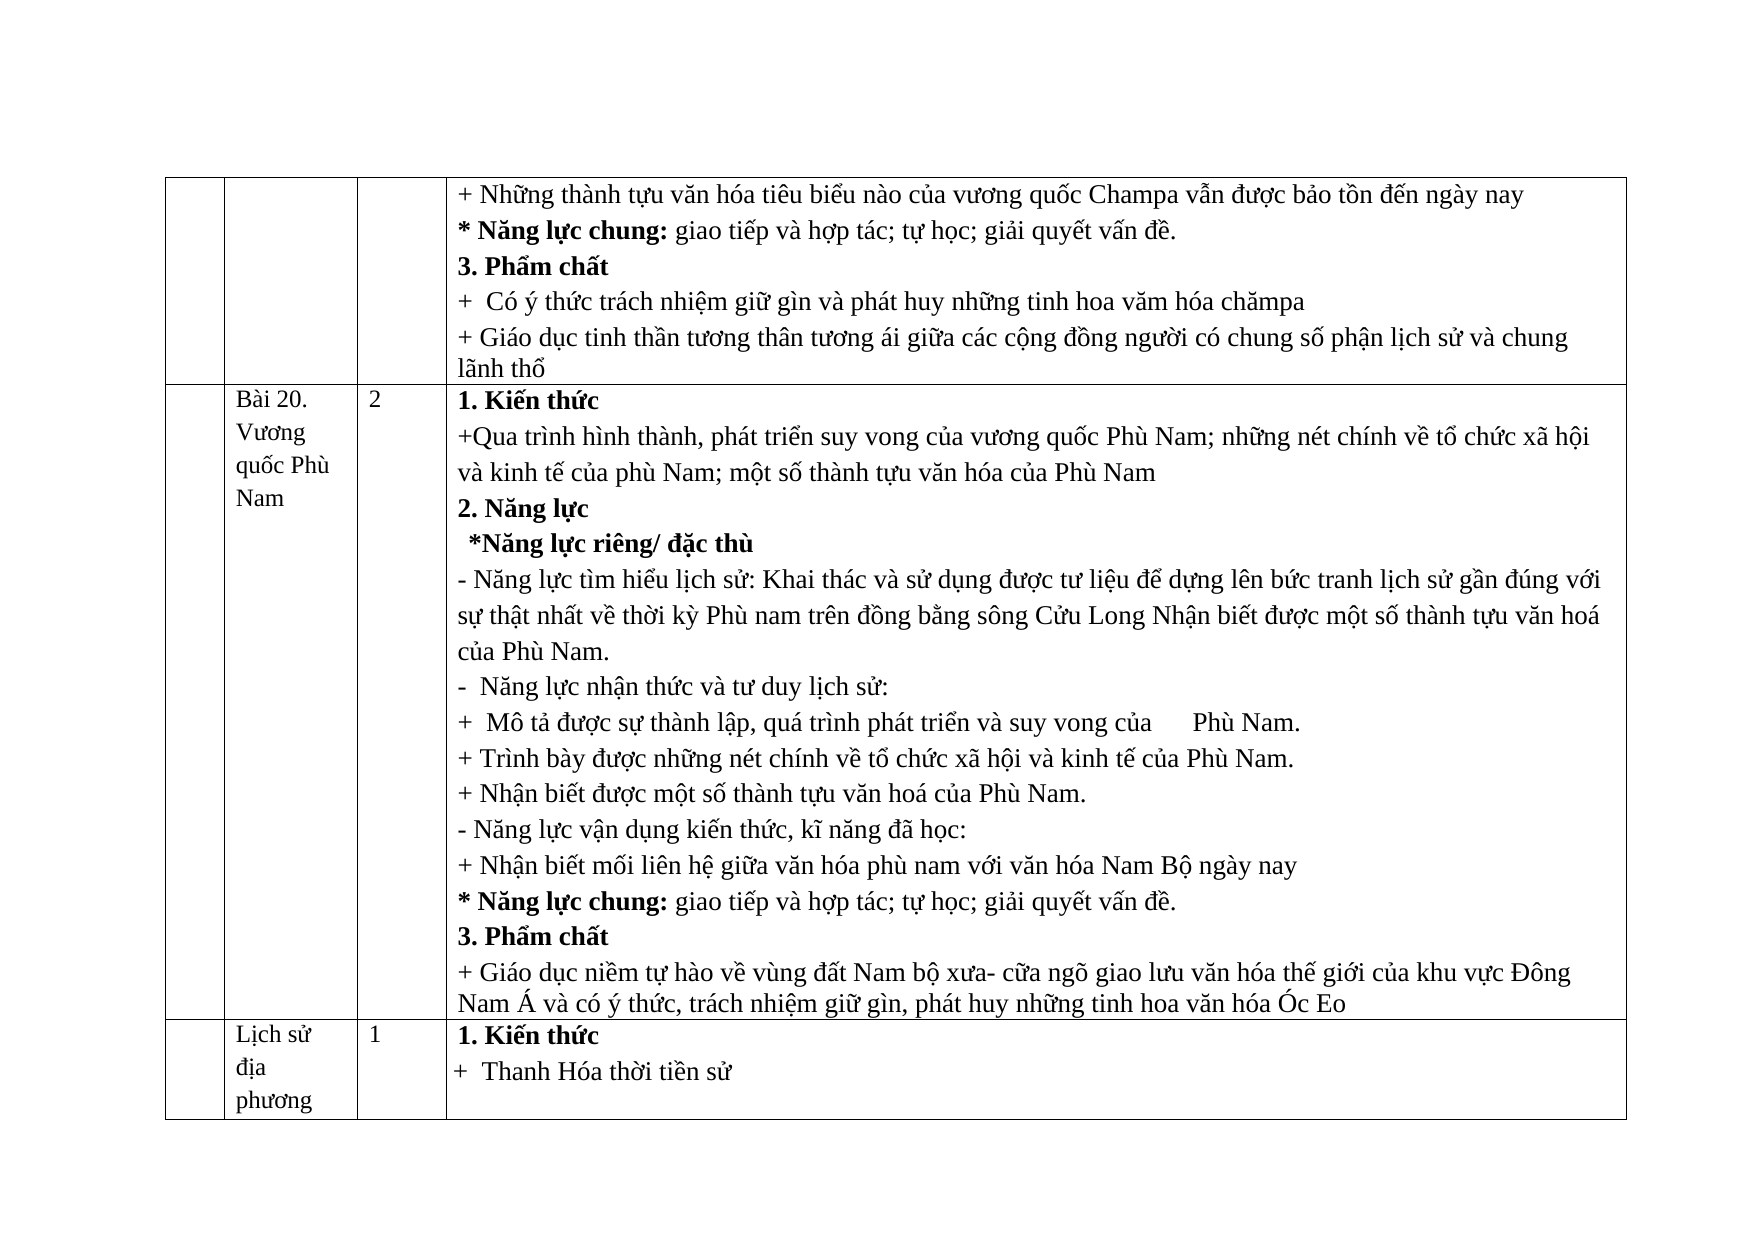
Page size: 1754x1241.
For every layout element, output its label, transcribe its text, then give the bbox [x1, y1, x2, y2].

table_cell [166, 178, 224, 383]
table_cell 1 [358, 1020, 446, 1118]
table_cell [225, 178, 357, 383]
table_cell Bài 20. Vương quốc Phù Nam [225, 385, 357, 1018]
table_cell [447, 1020, 1626, 1118]
table_cell 2 [358, 385, 446, 1018]
table_cell 1. Kiến thức +Qua trình hình thành, phát triển suy vong của vương quốc Phù Nam; những nét chính về tổ chức xã hội và kinh tế của phù Nam; một số thành tựu văn hóa của Phù Nam 2. Năng lực *Năng lực riêng/ đặc thù - Năng lực tìm hiểu lịch sử: Khai thác và sử dụng được tư liệu để dựng lên bức tranh lịch sử gần đúng với sự thật nhất về thời kỳ Phù nam trên đồng bằng sông Cửu Long Nhận biết được một số thành tựu văn hoá của Phù Nam. - Năng lực nhận thức và tư duy lịch sử: + Mô tả được sự thành lập, quá trình phát triển và suy vong của Phù Nam. + Trình bày được những nét chính về tổ chức xã hội và kinh tế của Phù Nam. + Nhận biết được một số thành tựu văn hoá của Phù Nam. - Năng lực vận dụng kiến thức, kĩ năng đã học: + Nhận biết mối liên hệ giữa văn hóa phù nam với văn hóa Nam Bộ ngày nay * Năng lực chung: giao tiếp và hợp tác; tự học; giải quyết vấn đề. 3. Phẩm chất + Giáo dục niềm tự hào về vùng đất Nam bộ xưa- cữa ngõ giao lưu văn hóa thế giới của khu vực Đông Nam Á và có ý thức, trách nhiệm giữ gìn, phát huy những tinh hoa văn hóa Óc Eo [447, 385, 1626, 1018]
table_cell [166, 385, 224, 1018]
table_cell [447, 178, 1626, 383]
table_cell Lịch sử địa phương [225, 1020, 357, 1118]
table_cell [166, 1020, 224, 1118]
table_cell 2 [358, 178, 446, 383]
